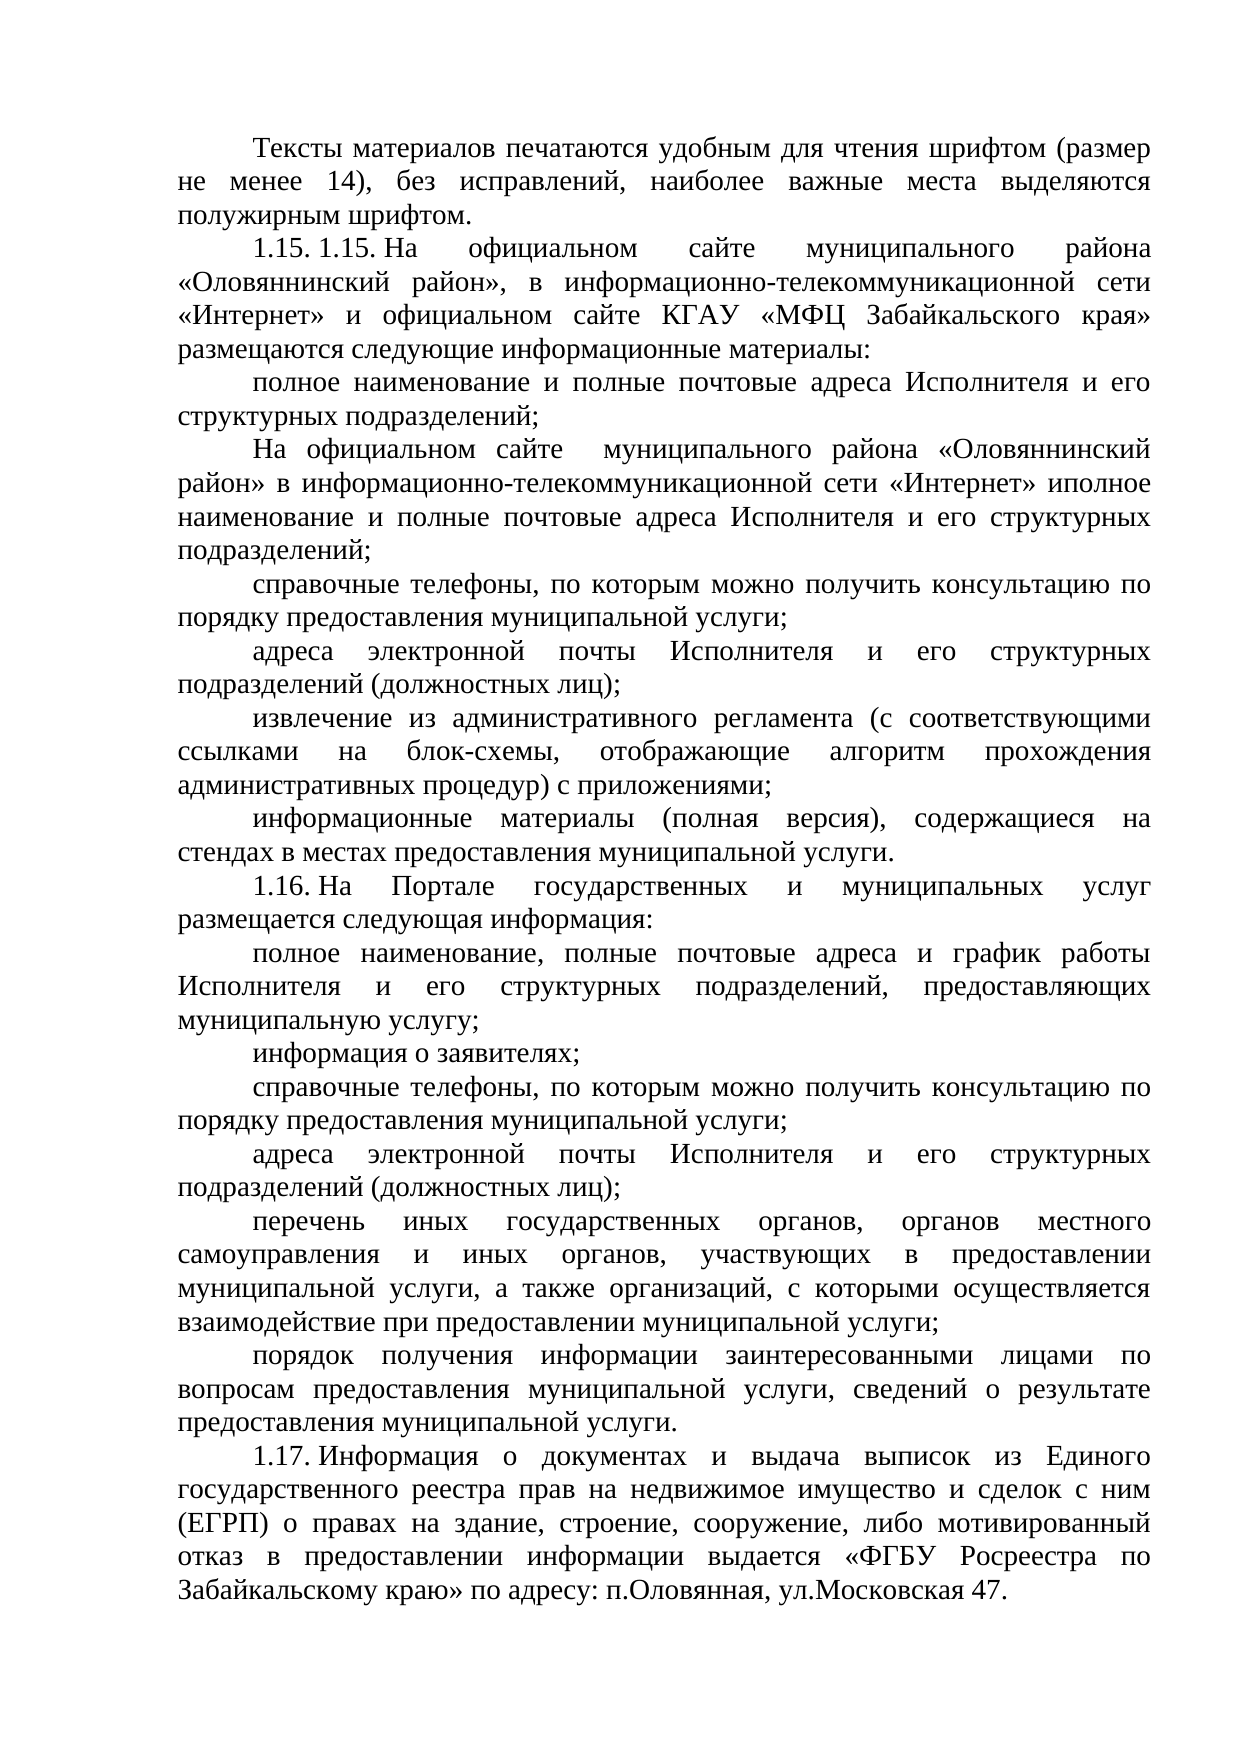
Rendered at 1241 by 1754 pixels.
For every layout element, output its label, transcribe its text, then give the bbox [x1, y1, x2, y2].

text полное наименование, полные почтовые адреса и график работы Исполнителя и его структурных подразделений, предоставляющих муниципальную услугу; [177, 935, 1152, 1035]
text 1.15. 1.15. На официальном сайте муниципального района «Оловяннинский район», в информационно-телекоммуникационной сети «Интернет» и официальном сайте КГАУ «МФЦ Забайкальского края» размещаются следующие информационные материалы: [177, 230, 1152, 364]
text полное наименование и полные почтовые адреса Исполнителя и его структурных подразделений; [177, 364, 1152, 432]
text порядок получения информации заинтересованными лицами по вопросам предоставления муниципальной услуги, сведений о результате предоставления муниципальной услуги. [177, 1337, 1152, 1438]
text 1.17. Информация о документах и выдача выписок из Единого государственного реестра прав на недвижимое имущество и сделок с ним (ЕГРП) о правах на здание, строение, сооружение, либо мотивированный отказ в предоставлении информации выдается «ФГБУ Росреестра по Забайкальскому краю» по адресу: п.Оловянная, ул.Московская 47. [177, 1438, 1152, 1606]
text извлечение из административного регламента (с соответствующими ссылками на блок-схемы, отображающие алгоритм прохождения административных процедур) с приложениями; [177, 700, 1152, 801]
text информация о заявителях; [177, 1035, 1152, 1069]
text информационные материалы (полная версия), содержащиеся на стендах в местах предоставления муниципальной услуги. [177, 801, 1152, 868]
text адреса электронной почты Исполнителя и его структурных подразделений (должностных лиц); [177, 633, 1152, 700]
text 1.16. На Портале государственных и муниципальных услуг размещается следующая информация: [177, 868, 1152, 935]
text На официальном сайте муниципального района «Оловяннинский район» в информационно-телекоммуникационной сети «Интернет» иполное наименование и полные почтовые адреса Исполнителя и его структурных подразделений; [177, 432, 1152, 566]
text Тексты материалов печатаются удобным для чтения шрифтом (размер не менее 14), без исправлений, наиболее важные места выделяются полужирным шрифтом. [177, 130, 1152, 230]
text справочные телефоны, по которым можно получить консультацию по порядку предоставления муниципальной услуги; [177, 566, 1152, 633]
text перечень иных государственных органов, органов местного самоуправления и иных органов, участвующих в предоставлении муниципальной услуги, а также организаций, с которыми осуществляется взаимодействие при предоставлении муниципальной услуги; [177, 1203, 1152, 1337]
text справочные телефоны, по которым можно получить консультацию по порядку предоставления муниципальной услуги; [177, 1069, 1152, 1136]
text адреса электронной почты Исполнителя и его структурных подразделений (должностных лиц); [177, 1136, 1152, 1203]
